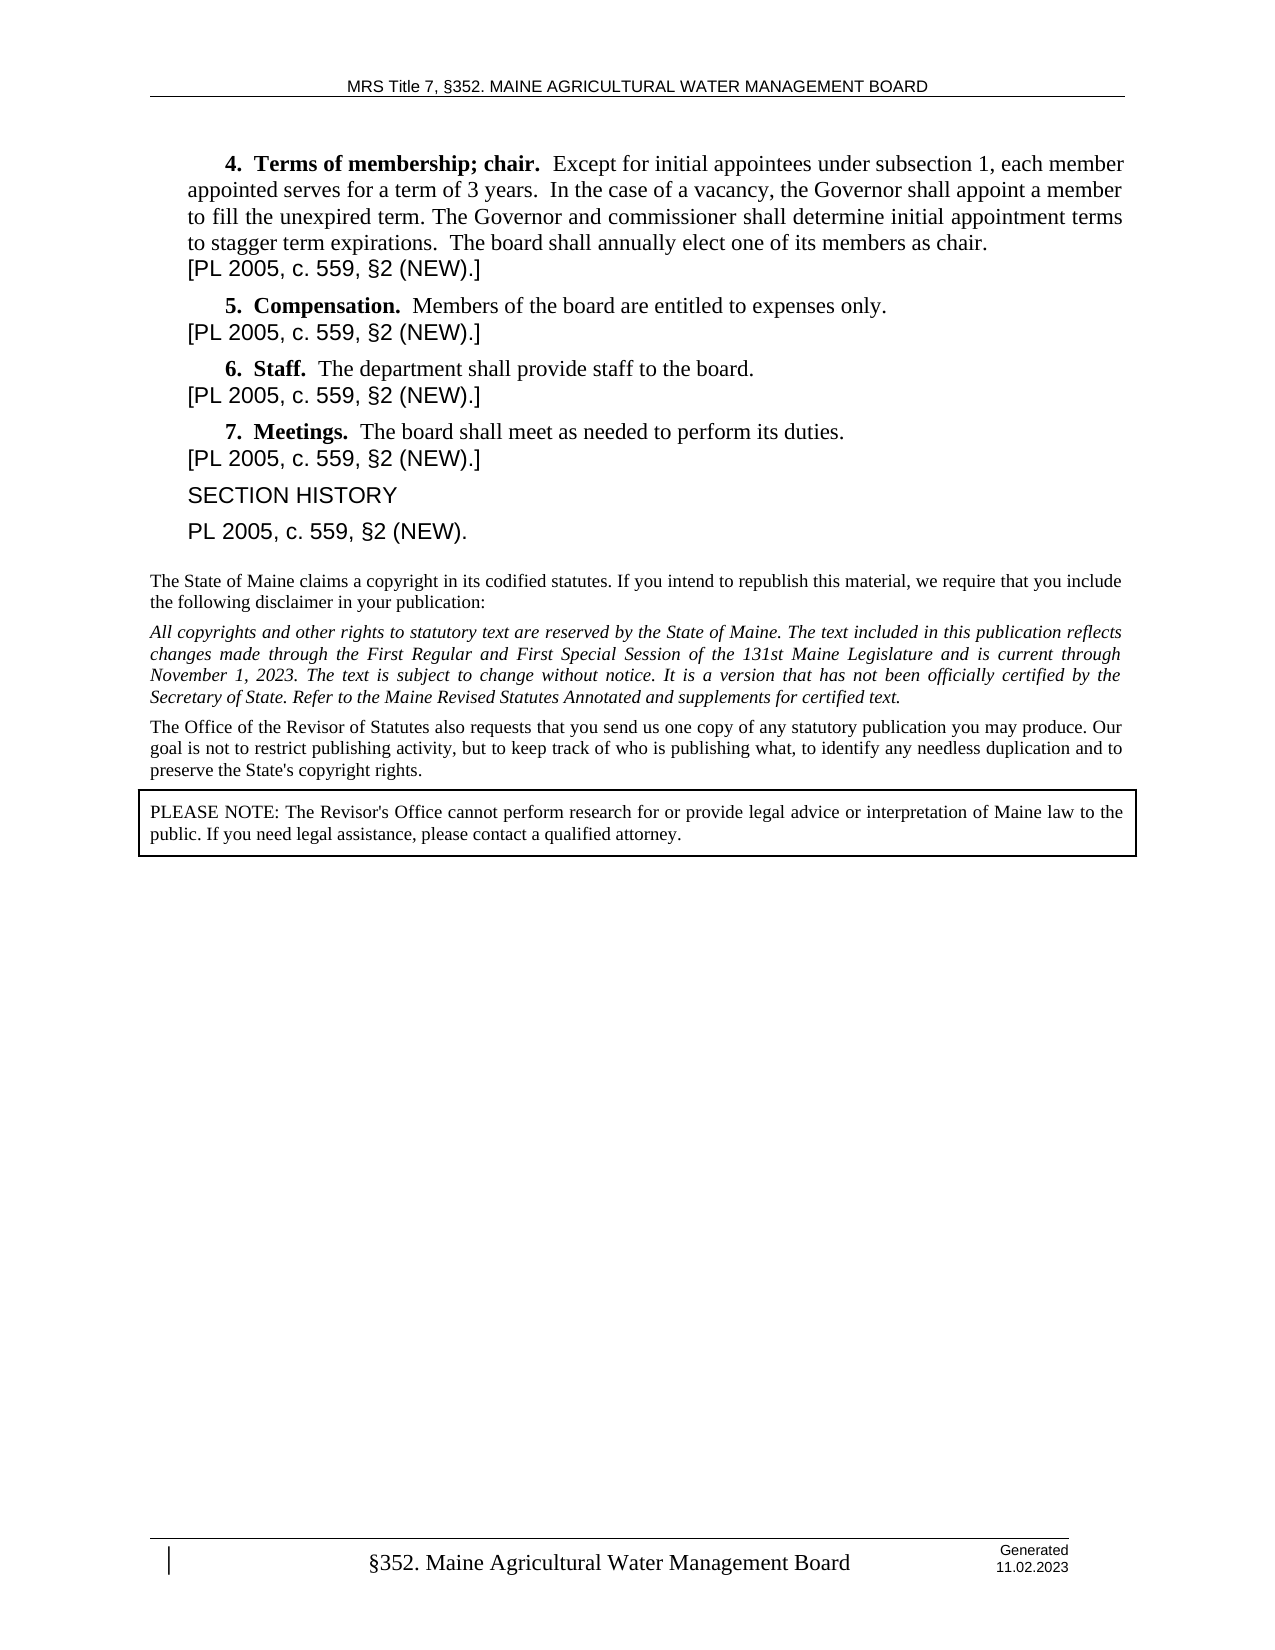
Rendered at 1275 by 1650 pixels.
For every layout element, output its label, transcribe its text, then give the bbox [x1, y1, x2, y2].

text [PL 2005, c. 559, §2 (NEW).] [187, 255, 1125, 282]
text PLEASE NOTE: The Revisor's Office cannot perform research for or provide legal advice or interpretation of Maine law to the public. If you need legal assistance, please contact a qualified attorney. [140, 791, 1135, 855]
text [PL 2005, c. 559, §2 (NEW).] [187, 318, 1125, 345]
text The Office of the Revisor of Statutes also requests that you send us one copy of any statutory publication you may produce. Our goal is not to restrict publishing activity, but to keep track of who is publishing what, to identify any needless duplication and to preserve the State's copyright rights. [150, 716, 1125, 780]
text [PL 2005, c. 559, §2 (NEW).] [187, 382, 1125, 408]
text 6. Staff. The department shall provide staff to the board. [187, 355, 1125, 382]
text SECTION HISTORY [187, 482, 1125, 508]
text [PL 2005, c. 559, §2 (NEW).] [187, 445, 1125, 471]
text PL 2005, c. 559, §2 (NEW). [187, 518, 1125, 545]
text 4. Terms of membership; chair. Except for initial appointees under subsection 1, each member appointed serves for a term of 3 years. In the case of a vacancy, the Governor shall appoint a member to fill the unexpired term. The Governor and commissioner shall determine initial appointment terms to stagger term expirations. The board shall annually elect one of its members as chair. [187, 150, 1125, 255]
text All copyrights and other rights to statutory text are reserved by the State of Maine. The text included in this publication reflects changes made through the First Regular and First Special Session of the 131st Maine Legislature and is current through November 1, 2023 . The text is subject to change without notice. It is a version that has not been officially certified by the Secretary of State. Refer to the Maine Revised Statutes Annotated and supplements for certified text. [150, 621, 1125, 707]
text The State of Maine claims a copyright in its codified statutes. If you intend to republish this material, we require that you include the following disclaimer in your publication: [150, 570, 1125, 613]
text 7. Meetings. The board shall meet as needed to perform its duties. [187, 418, 1125, 445]
text 5. Compensation. Members of the board are entitled to expenses only. [187, 292, 1125, 318]
